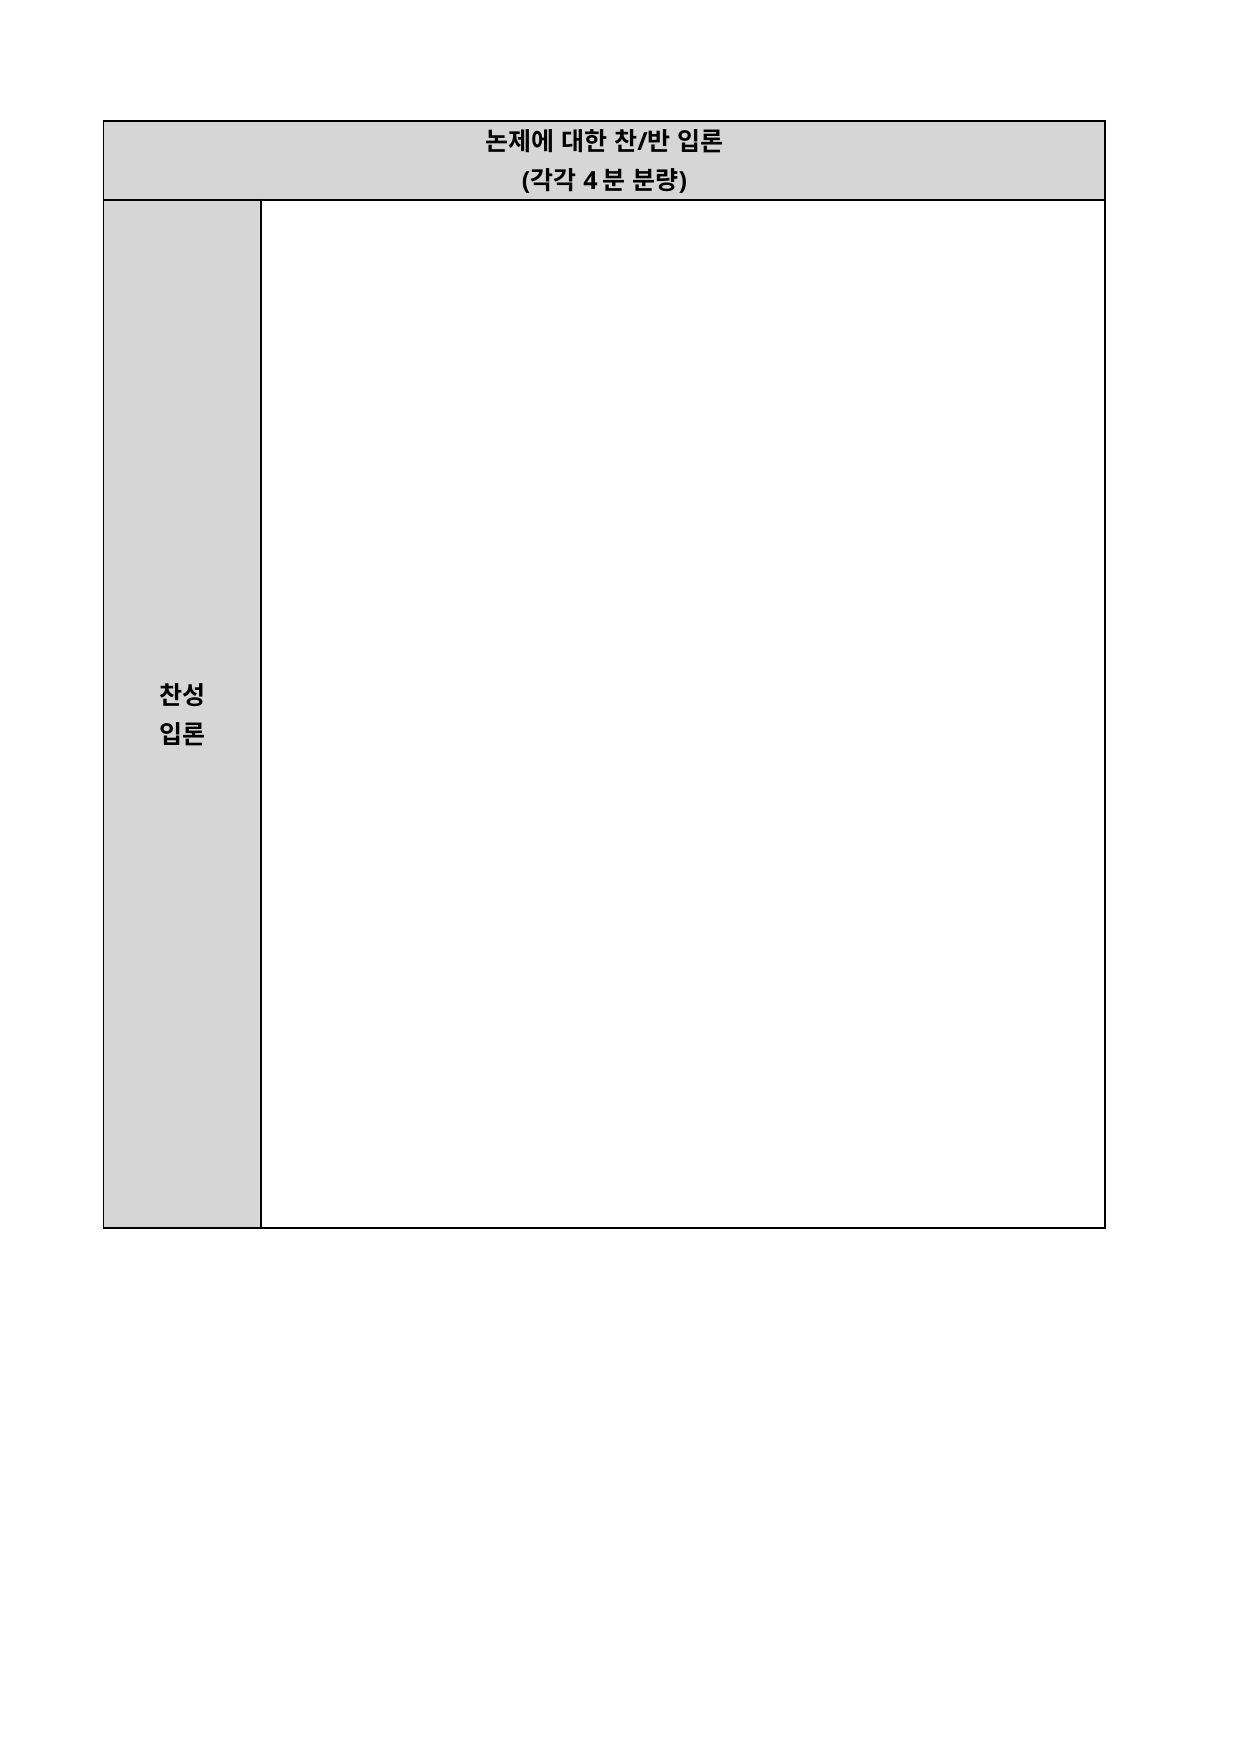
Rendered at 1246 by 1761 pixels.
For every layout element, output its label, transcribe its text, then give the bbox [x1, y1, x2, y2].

table_cell [262, 201, 1104, 1227]
table_header 논제에 대한 찬/반 입론 (각각 4분 분량) [104, 122, 1104, 199]
table_cell 찬성 입론 [104, 201, 260, 1227]
